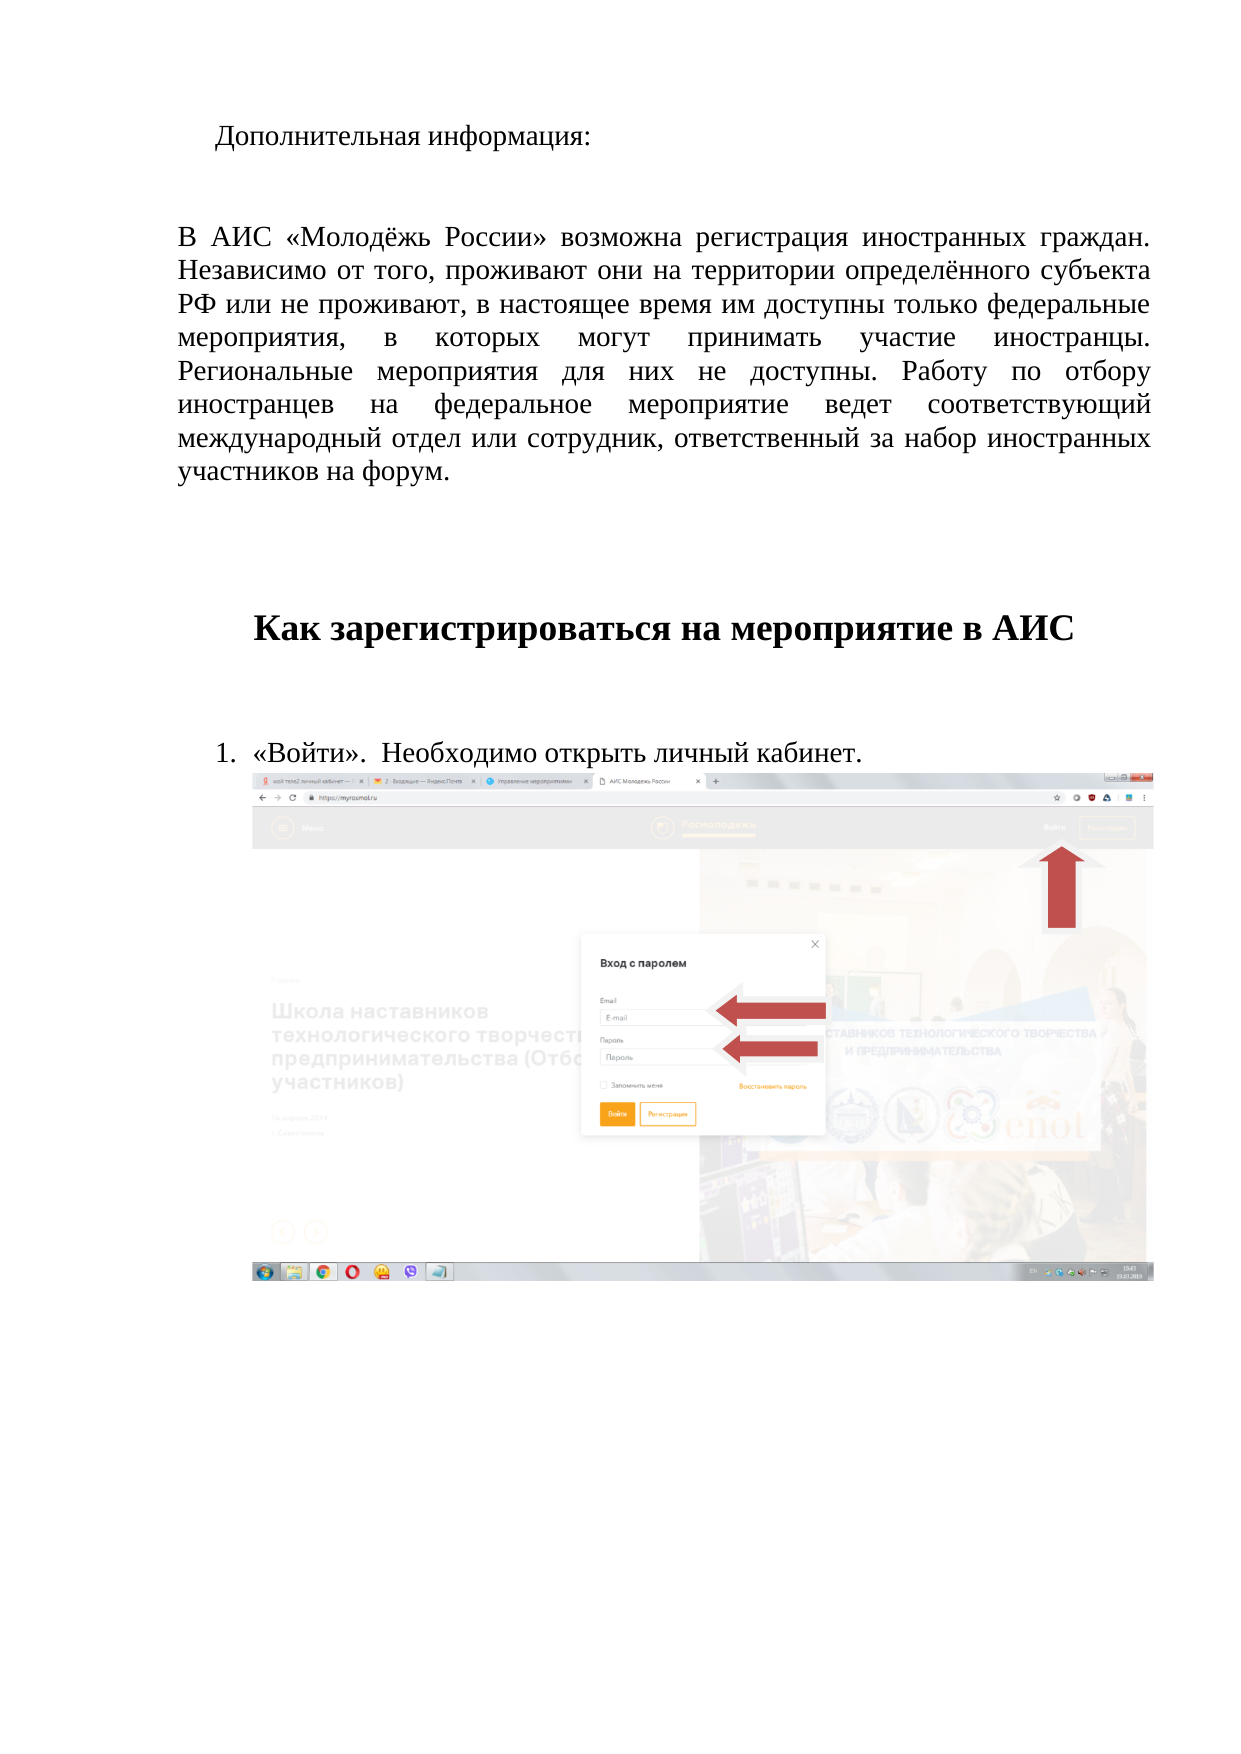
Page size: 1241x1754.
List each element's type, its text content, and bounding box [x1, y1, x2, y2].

list Дополнительная информация: [177, 118, 1152, 152]
text Как зарегистрироваться на мероприятие в АИС [177, 606, 1152, 649]
picture [252, 773, 1154, 1281]
list В АИС «Молодёжь России» возможна регистрация иностранных граждан. Независимо от того, проживают они на территории определённого субъекта РФ или не проживают, в настоящее время им доступны только федеральные мероприятия, в которых могут принимать участие иностранцы. Региональные мероприятия для них не доступны. Работу по отбору иностранцев на федеральное мероприятие ведет соответствующий международный отдел или сотрудник, ответственный за набор иностранных участников на форум. [177, 152, 1152, 487]
